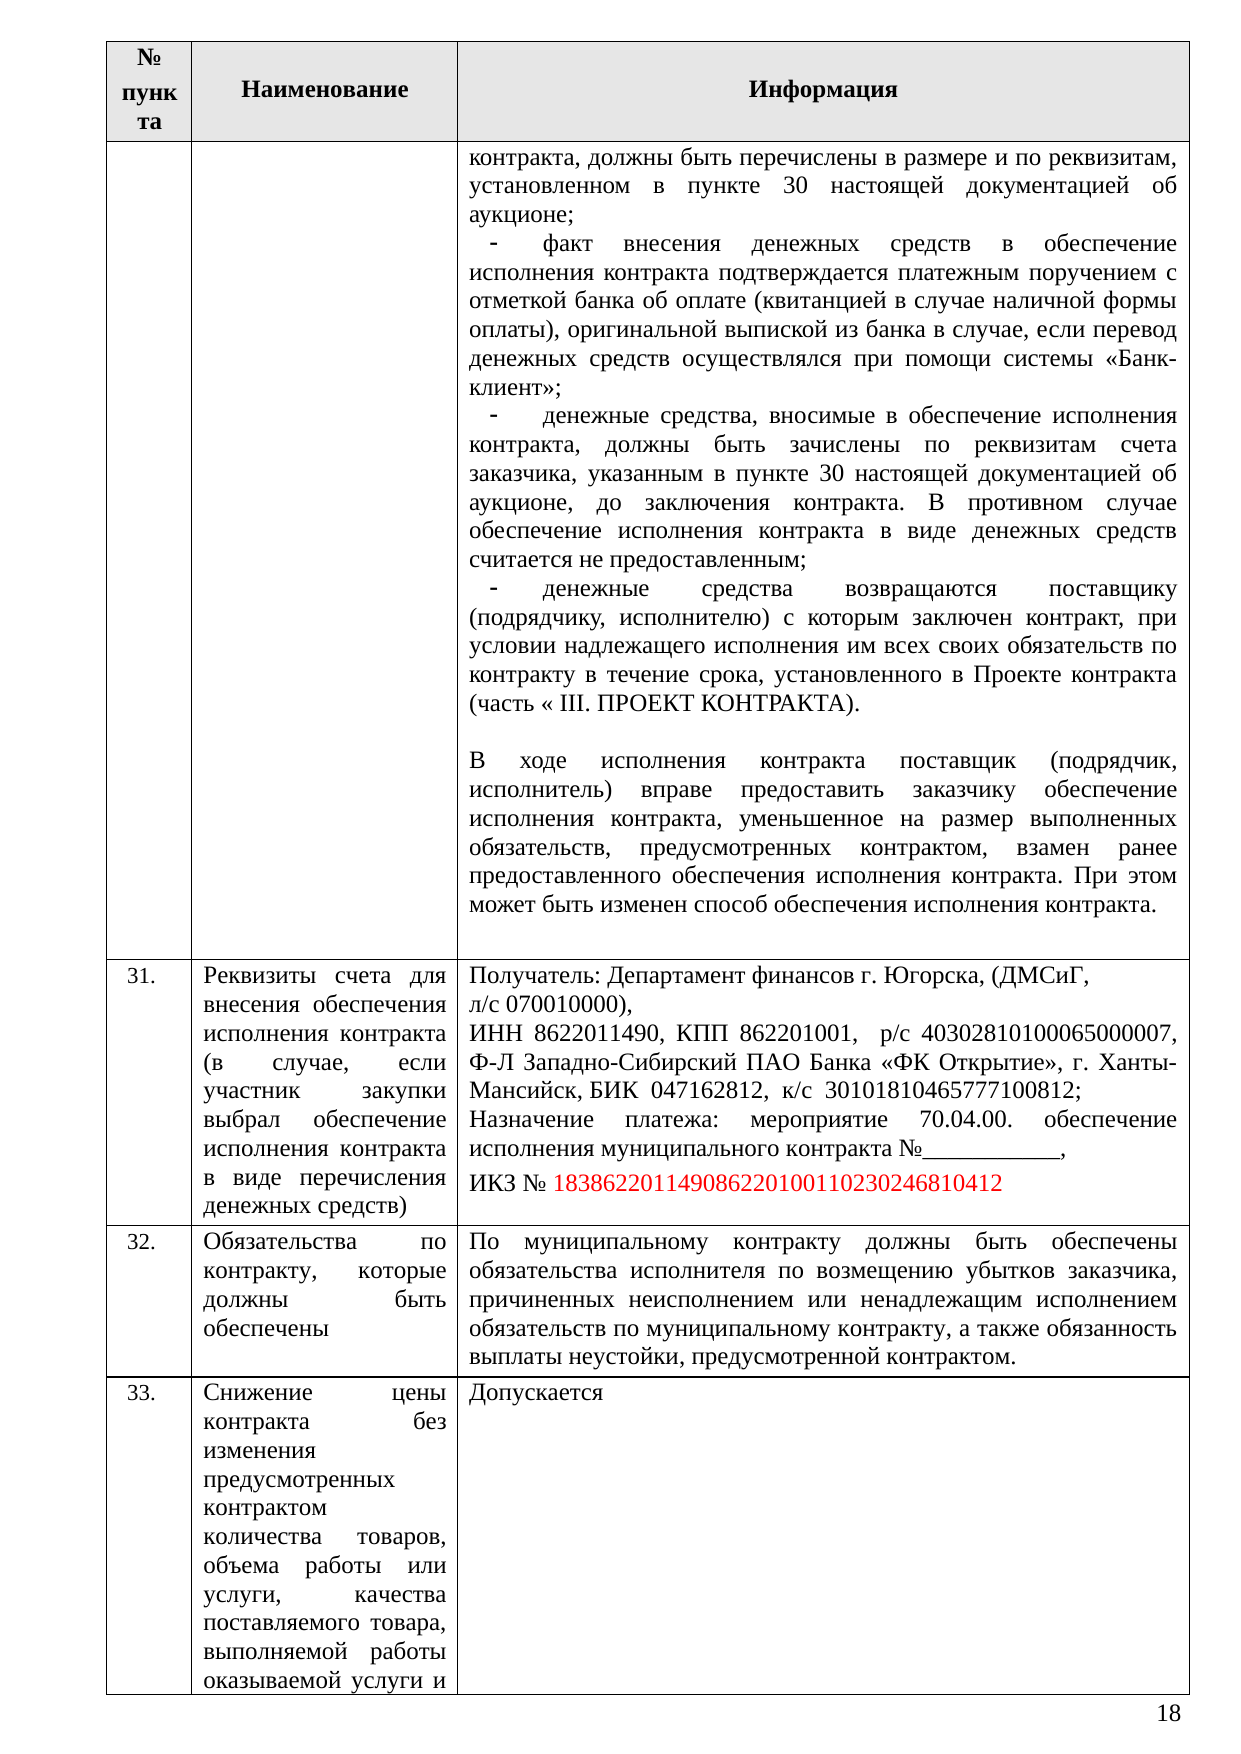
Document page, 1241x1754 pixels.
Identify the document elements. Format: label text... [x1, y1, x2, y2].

table_cell [107, 1226, 191, 1376]
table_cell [192, 1378, 457, 1694]
table_cell Обязательства по контракту, которые должны быть обеспечены [192, 1226, 457, 1376]
table_cell Допускается [458, 1378, 1189, 1694]
table_header Наименование [192, 42, 457, 141]
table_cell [458, 142, 1189, 959]
table_cell По муниципальному контракту должны быть обеспечены обязательства исполнителя по возмещению убытков заказчика, причиненных неисполнением или ненадлежащим исполнением обязательств по муниципальному контракту, а также обязанность выплаты неустойки, предусмотренной контрактом. [458, 1226, 1189, 1376]
table_cell [107, 960, 191, 1225]
table_header № пункта [107, 42, 191, 141]
table_header Информация [458, 42, 1189, 141]
table_cell [107, 1378, 191, 1694]
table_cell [192, 142, 457, 959]
table_cell Реквизиты счета для внесения обеспечения исполнения контракта (в случае, если участник закупки выбрал обеспечение исполнения контракта в виде перечисления денежных средств) [192, 960, 457, 1225]
table_cell Получатель: Департамент финансов г. Югорска, (ДМСиГ, л/с 070010000), ИНН 8622011490, КПП 862201001, р/с 40302810100065000007, Ф-Л Западно-Сибирский ПАО Банка «ФК Открытие», г. Ханты-Мансийск, БИК 047162812, к/с 30101810465777100812; Назначение платежа: мероприятие 70.04.00. обеспечение исполнения муниципального контракта №___________, ИКЗ № 183862201149086220100110230246810412 [458, 960, 1189, 1225]
table_cell [107, 142, 191, 959]
